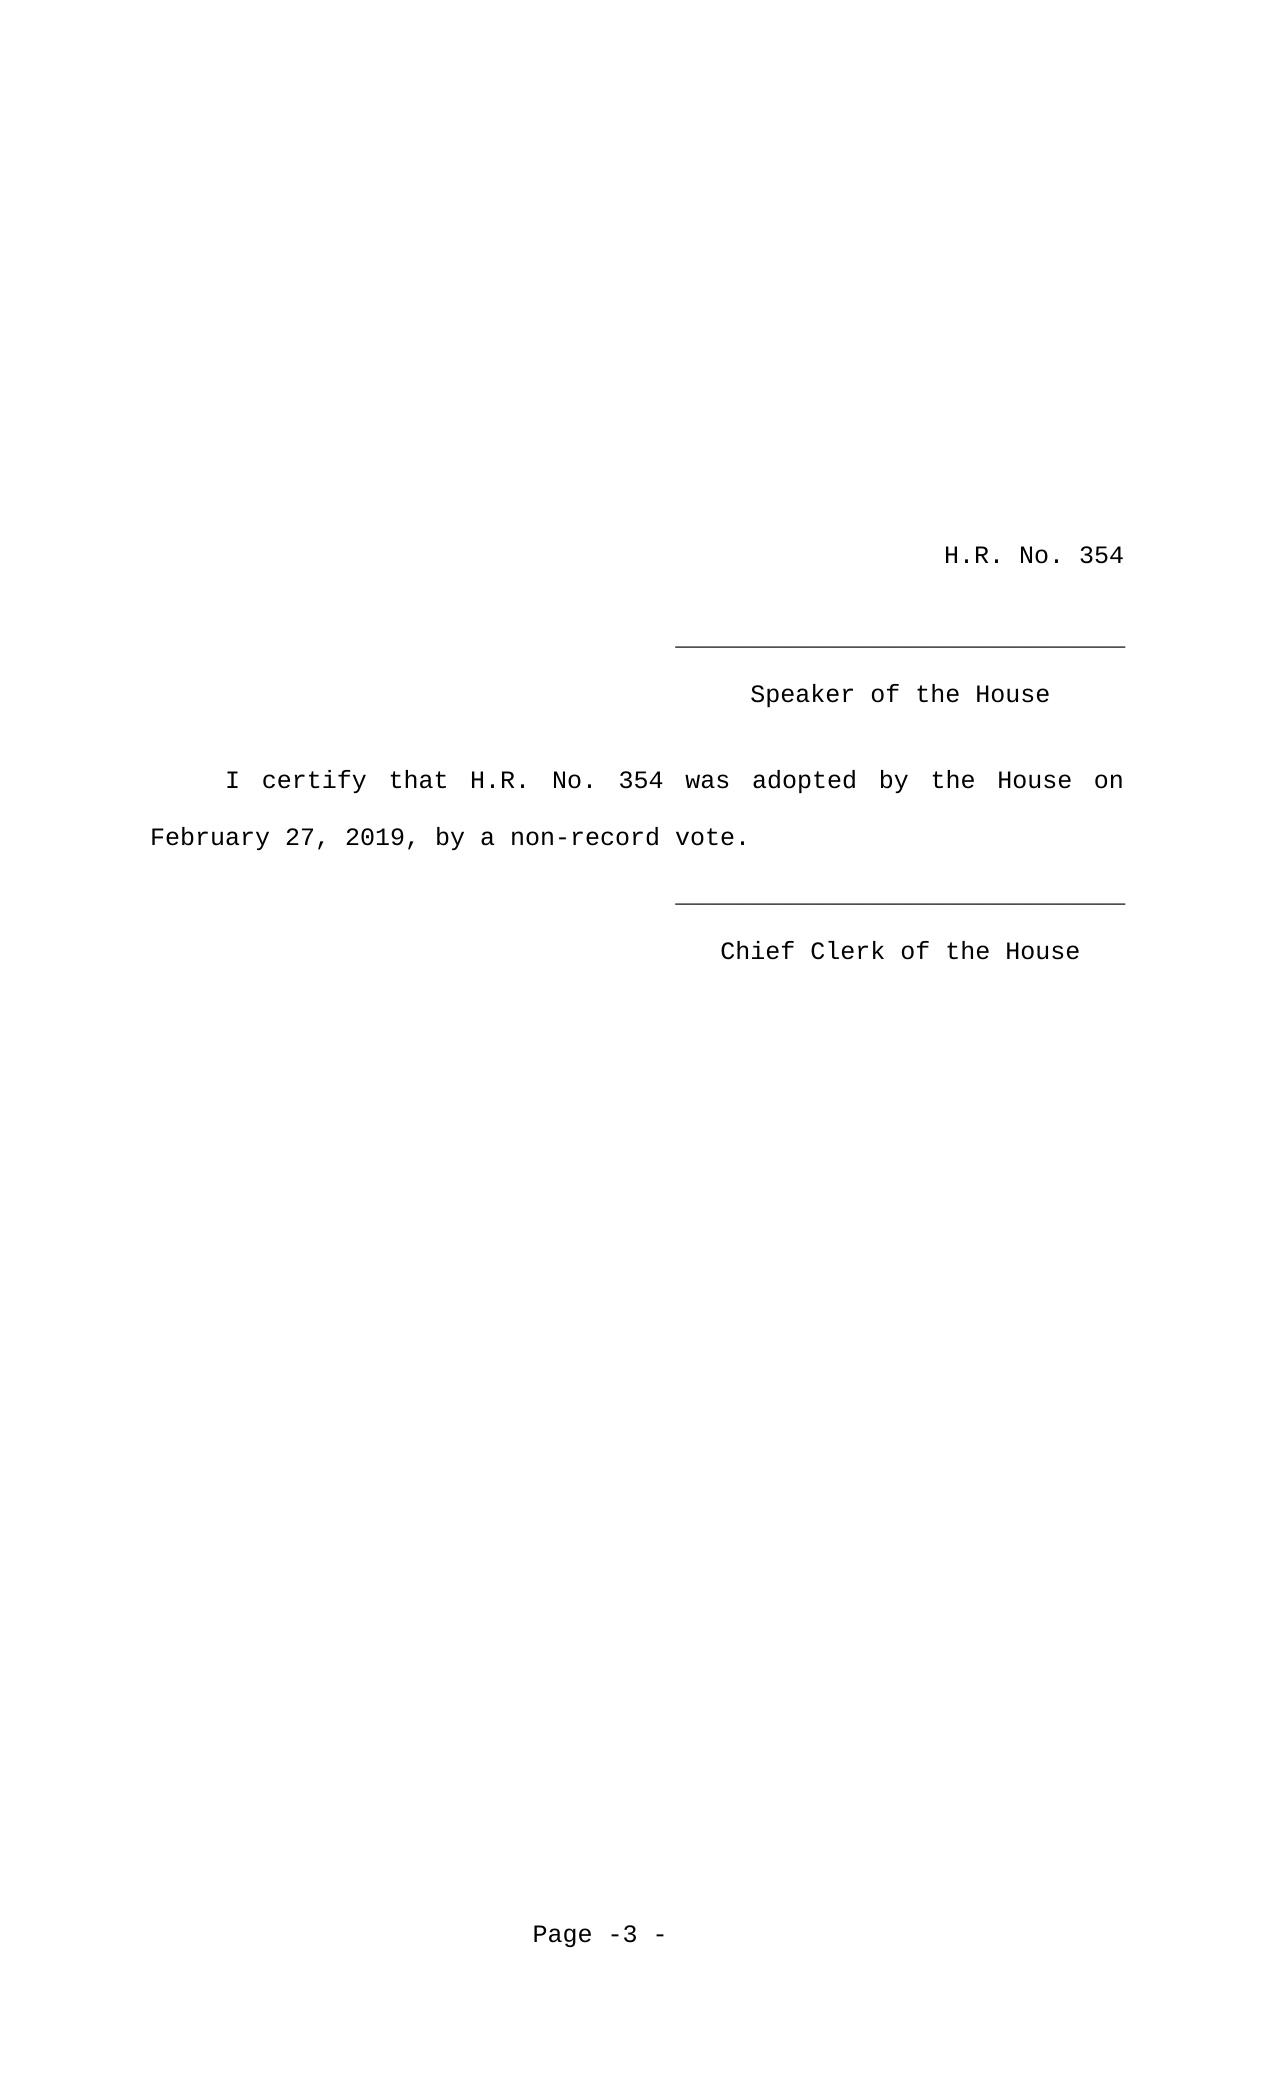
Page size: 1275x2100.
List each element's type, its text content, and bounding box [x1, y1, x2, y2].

text Chief Clerk of the House [150, 938, 1125, 967]
text I certify that H.R. No. 354 was adopted by the House on February 27, 2019, by a non-record vote. [150, 767, 1125, 853]
text Speaker of the House [150, 681, 1125, 710]
text ______________________________ [150, 624, 1125, 653]
text ______________________________ [150, 881, 1125, 910]
